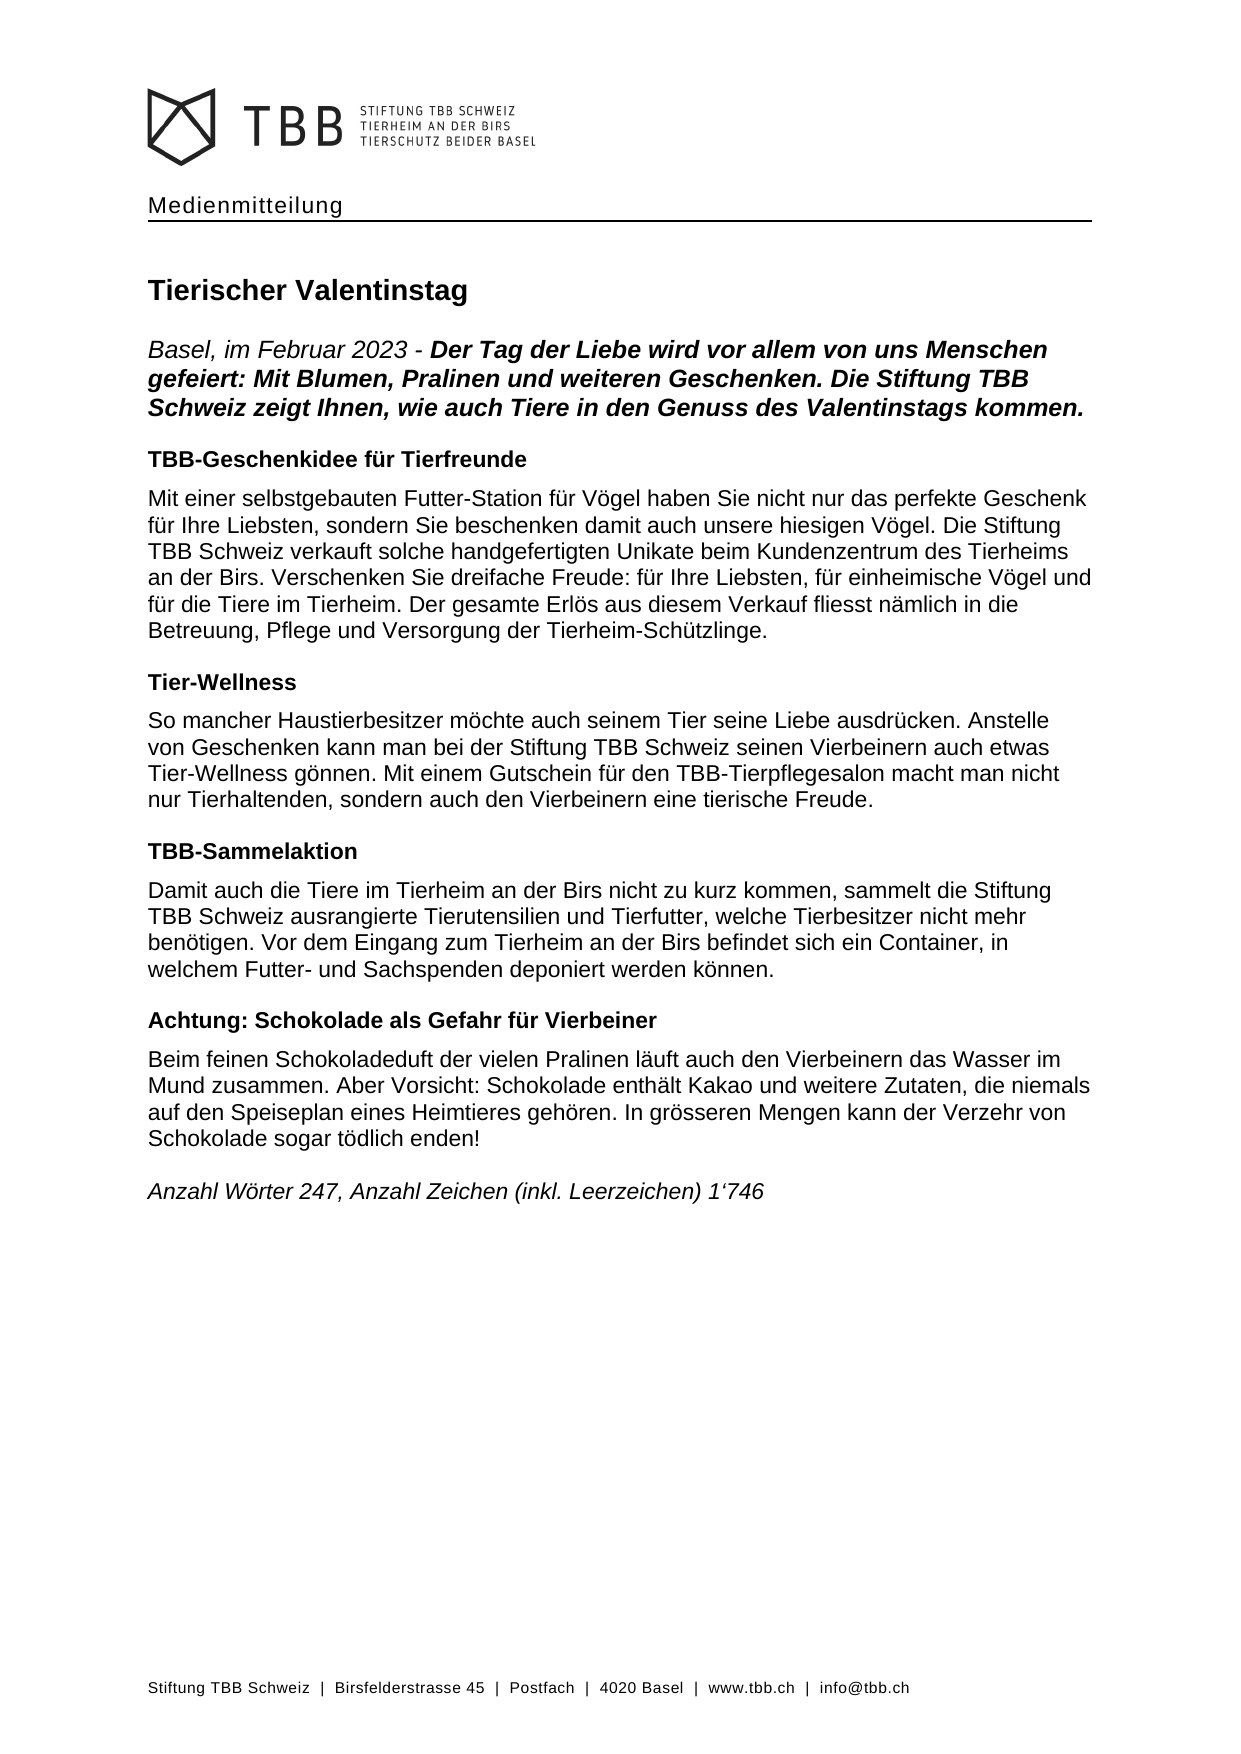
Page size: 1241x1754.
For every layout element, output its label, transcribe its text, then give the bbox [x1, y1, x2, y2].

text So mancher Haustierbesitzer möchte auch seinem Tier seine Liebe ausdrücken. Anstelle von Geschenken kann man bei der Stiftung TBB Schweiz seinen Vierbeinern auch etwas Tier-Wellness gönnen. Mit einem Gutschein für den TBB-Tierpflegesalon macht man nicht nur Tierhaltenden, sondern auch den Vierbeinern eine tierische Freude. [148, 707, 1092, 813]
text Tierischer Valentinstag [148, 273, 1092, 306]
subtitle Medienmitteilung [148, 192, 1092, 220]
text TBB-Geschenkidee für Tierfreunde [148, 446, 1092, 473]
text Tier-Wellness [148, 668, 1092, 695]
text Basel, im Februar 2023 - Der Tag der Liebe wird vor allem von uns Menschen gefeiert: Mit Blumen, Pralinen und weiteren Geschenken. Die Stiftung TBB Schweiz zeigt Ihnen, wie auch Tiere in den Genuss des Valentinstags kommen. [148, 335, 1092, 421]
text Beim feinen Schokoladeduft der vielen Pralinen läuft auch den Vierbeinern das Wasser im Mund zusammen. Aber Vorsicht: Schokolade enthält Kakao und weitere Zutaten, die niemals auf den Speiseplan eines Heimtieres gehören. In grösseren Mengen kann der Verzehr von Schokolade sogar tödlich enden! [148, 1046, 1092, 1151]
text Anzahl Wörter 247, Anzahl Zeichen (inkl. Leerzeichen) 1‘746 [148, 1178, 1092, 1204]
text Achtung: Schokolade als Gefahr für Vierbeiner [148, 1007, 1092, 1033]
text Mit einer selbstgebauten Futter-Station für Vögel haben Sie nicht nur das perfekte Geschenk für Ihre Liebsten, sondern Sie beschenken damit auch unsere hiesigen Vögel. Die Stiftung TBB Schweiz verkauft solche handgefertigten Unikate beim Kundenzentrum des Tierheims an der Birs. Verschenken Sie dreifache Freude: für Ihre Liebsten, für einheimische Vögel und für die Tiere im Tierheim. Der gesamte Erlös aus diesem Verkauf fliesst nämlich in die Betreuung, Pflege und Versorgung der Tierheim-Schützlinge. [148, 485, 1092, 643]
text TBB-Sammelaktion [148, 838, 1092, 864]
text Damit auch die Tiere im Tierheim an der Birs nicht zu kurz kommen, sammelt die Stiftung TBB Schweiz ausrangierte Tierutensilien und Tierfutter, welche Tierbesitzer nicht mehr benötigen. Vor dem Eingang zum Tierheim an der Birs befindet sich ein Container, in welchem Futter- und Sachspenden deponiert werden können. [148, 877, 1092, 982]
picture [147, 88, 536, 166]
